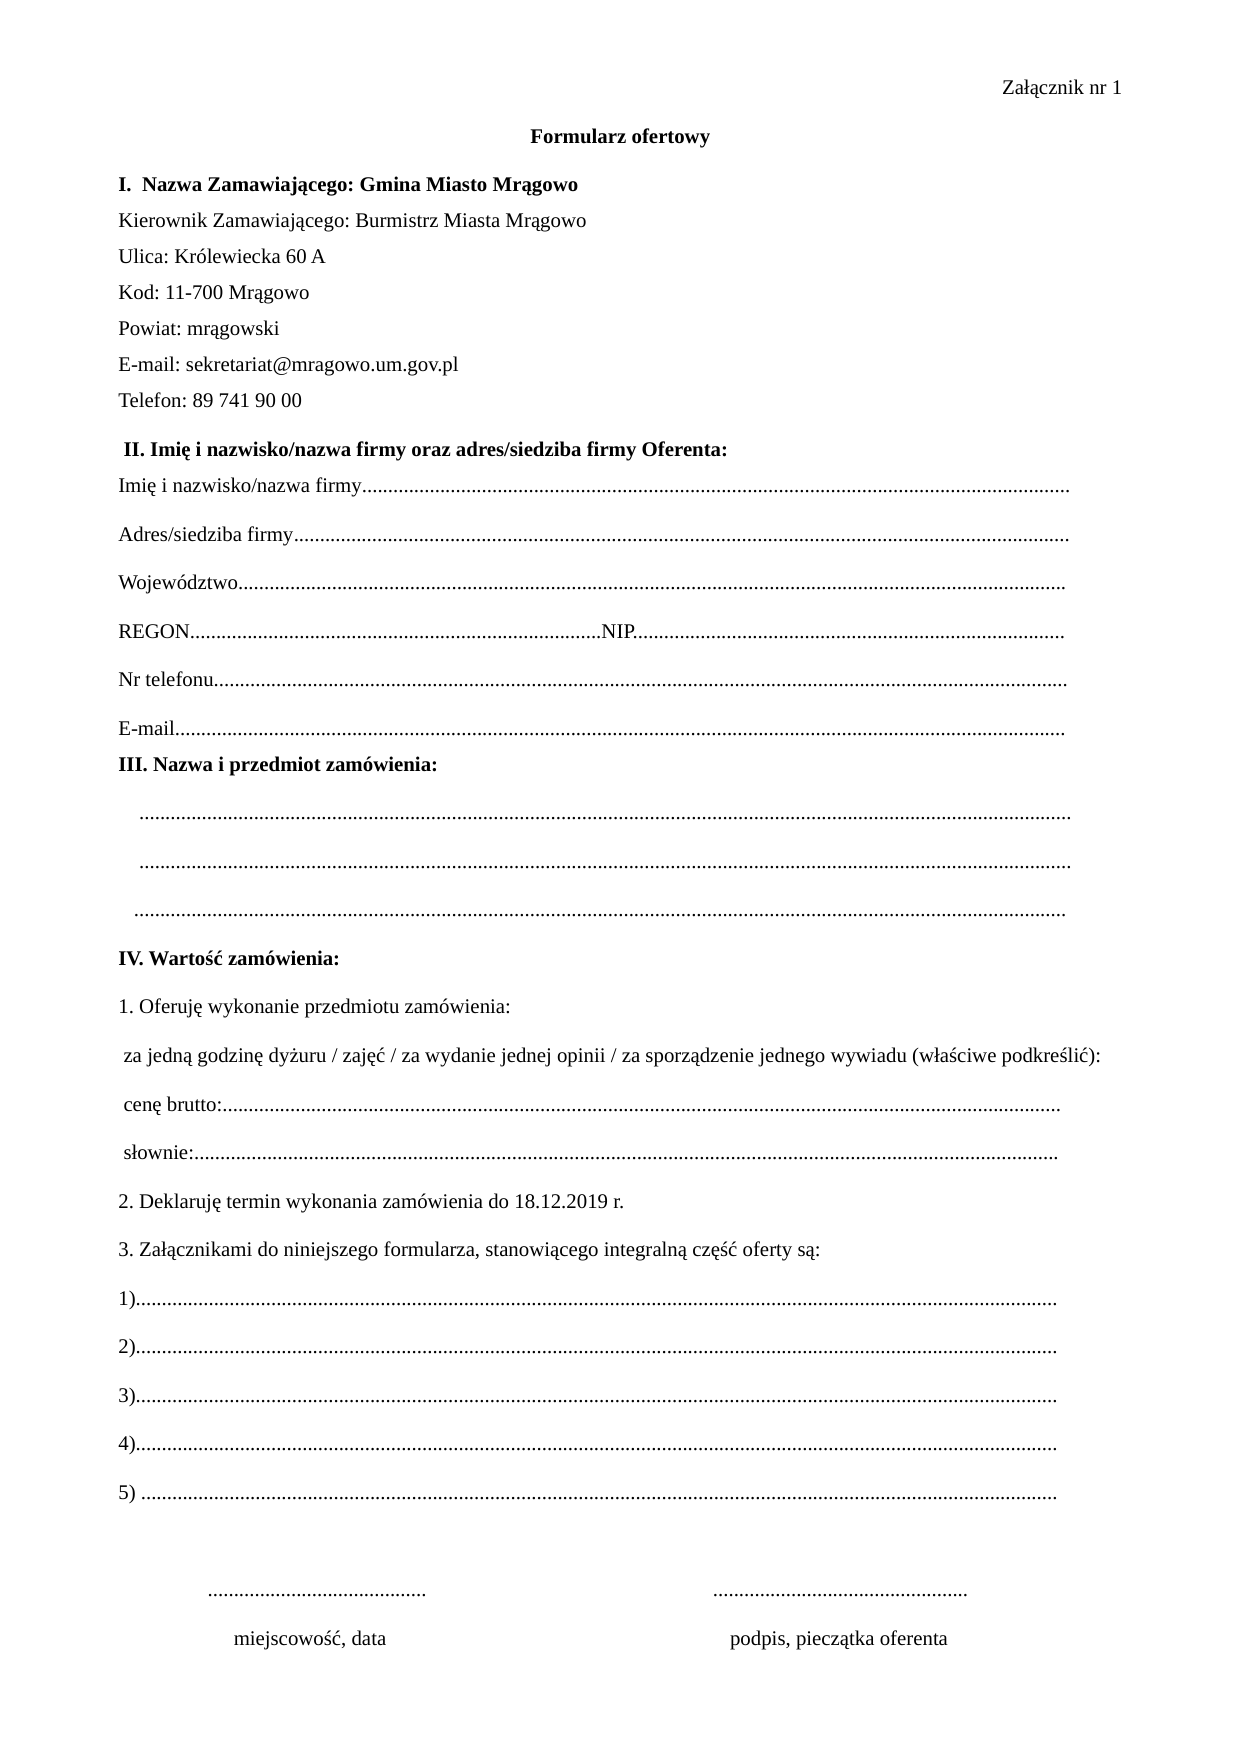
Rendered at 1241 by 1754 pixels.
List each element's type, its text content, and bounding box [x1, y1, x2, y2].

text za jedną godzinę dyżuru / zajęć / za wydanie jednej opinii / za sporządzenie jednego wywiadu (właściwe podkreślić): [118, 1043, 1122, 1067]
text I. Nazwa Zamawiającego: Gmina Miasto Mrągowo Kierownik Zamawiającego: Burmistrz Miasta Mrągowo Ulica: Królewiecka 60 A Kod: 11-700 Mrągowo Powiat: mrągowski E-mail: sekretariat@mragowo.um.gov.pl Telefon: 89 741 90 00 [118, 172, 1122, 412]
text .......................................... ................................................. [118, 1577, 1122, 1601]
text REGON...............................................................................NIP................................................................................... [118, 618, 1122, 643]
text 3. Załącznikami do niniejszego formularza, stanowiącego integralną część oferty są: [118, 1237, 1122, 1261]
text 5) ................................................................................................................................................................................ [118, 1480, 1122, 1504]
text Załącznik nr 1 [118, 75, 1122, 99]
text 2. Deklaruję termin wykonania zamówienia do 18.12.2019 r. [118, 1188, 1122, 1213]
text Nr telefonu.................................................................................................................................................................... [118, 667, 1122, 691]
text cenę brutto:................................................................................................................................................................. [118, 1091, 1122, 1116]
text ................................................................................................................................................................................... [118, 849, 1122, 873]
text słownie:...................................................................................................................................................................... [118, 1140, 1122, 1164]
text 2)................................................................................................................................................................................. [118, 1334, 1122, 1358]
text Formularz ofertowy [118, 123, 1122, 148]
text Adres/siedziba firmy..................................................................................................................................................... [118, 521, 1122, 546]
text E-mail........................................................................................................................................................................... [118, 716, 1122, 740]
text miejscowość, data podpis, pieczątka oferenta [118, 1625, 1122, 1649]
text 4)................................................................................................................................................................................. [118, 1431, 1122, 1455]
text 1)................................................................................................................................................................................. [118, 1286, 1122, 1310]
text ................................................................................................................................................................................... [118, 897, 1122, 921]
text II. Imię i nazwisko/nazwa firmy oraz adres/siedziba firmy Oferenta: Imię i nazwisko/nazwa firmy........................................................................................................................................ [118, 437, 1122, 497]
text 1. Oferuję wykonanie przedmiotu zamówienia: [118, 994, 1122, 1018]
text IV. Wartość zamówienia: [118, 946, 1122, 970]
text 3)................................................................................................................................................................................. [118, 1383, 1122, 1407]
text III. Nazwa i przedmiot zamówienia: [118, 752, 1122, 776]
text Województwo............................................................................................................................................................... [118, 570, 1122, 594]
text ................................................................................................................................................................................... [118, 800, 1122, 824]
